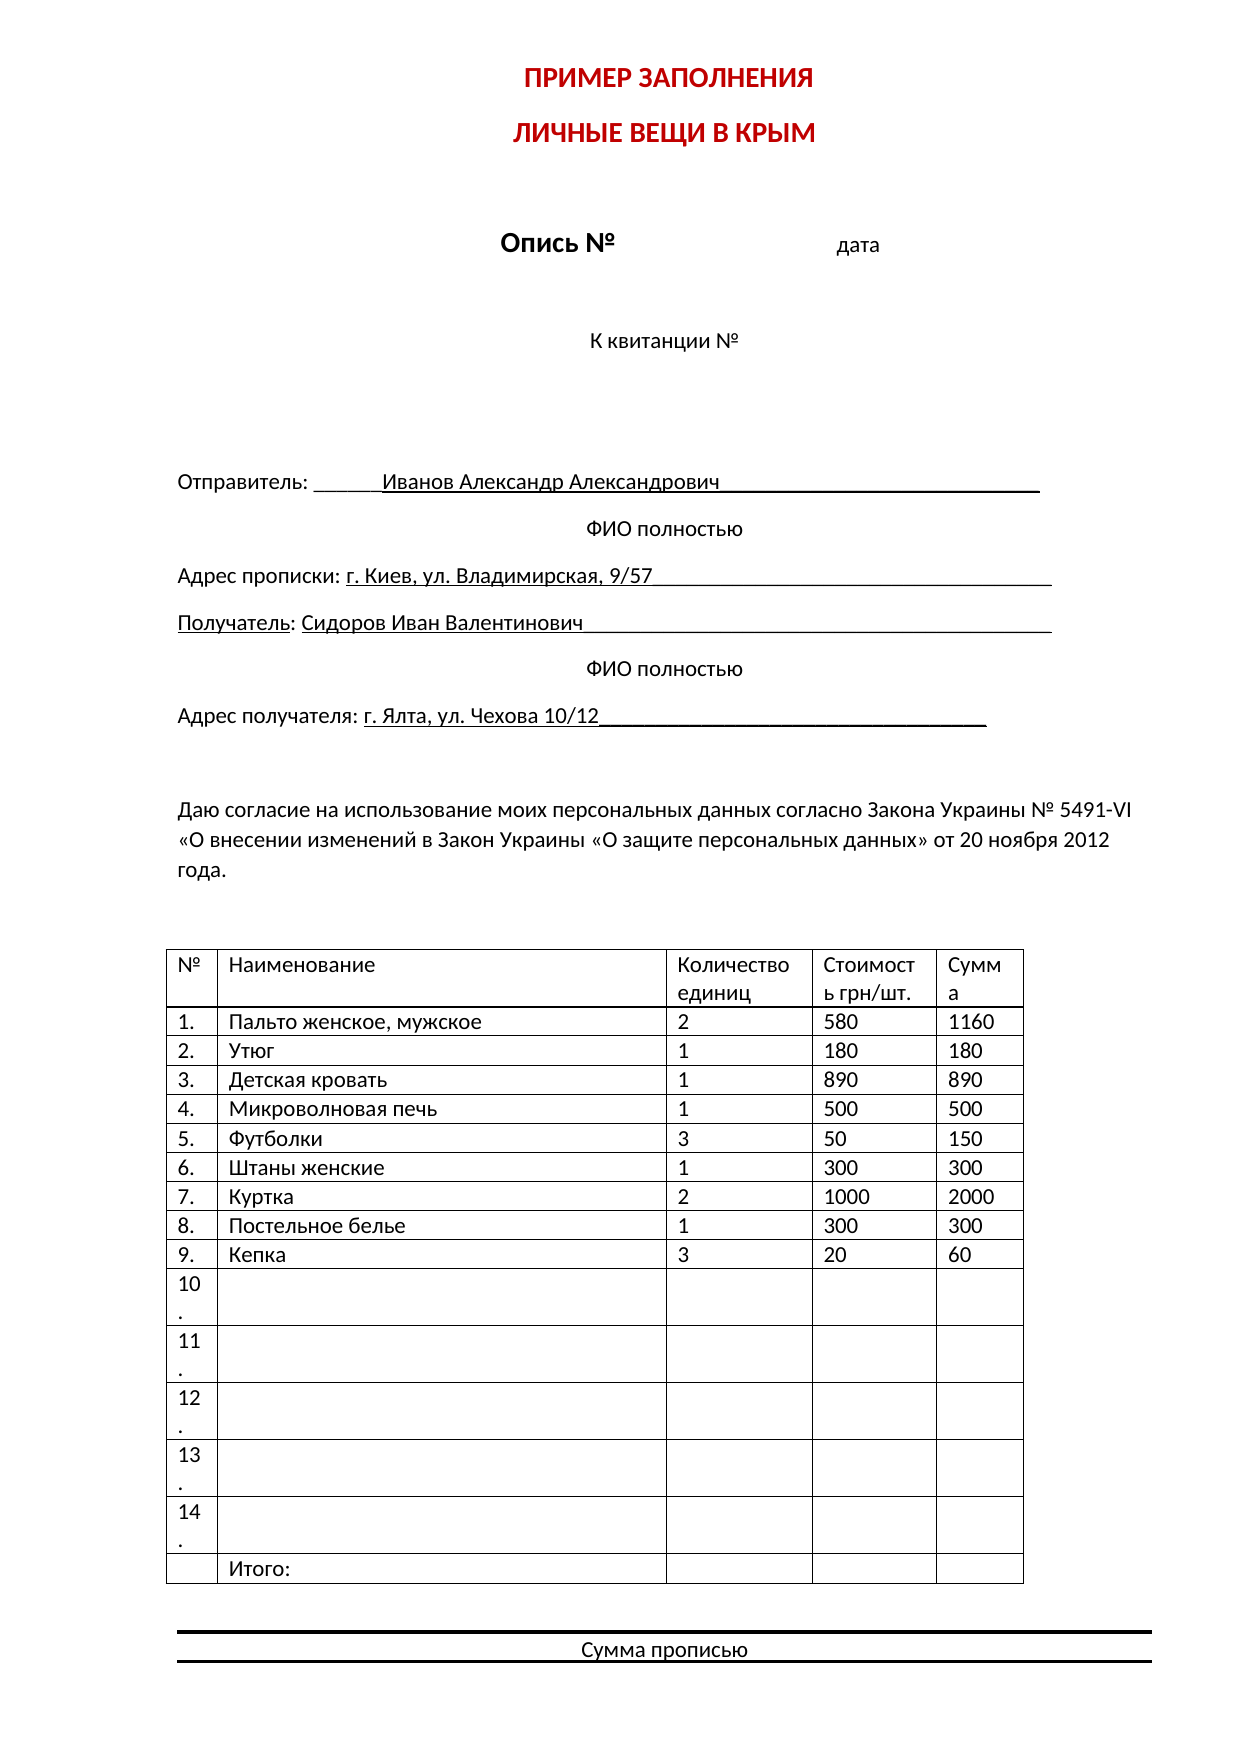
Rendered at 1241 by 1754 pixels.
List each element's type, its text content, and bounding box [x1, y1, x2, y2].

table_cell [167, 1554, 217, 1582]
table_cell 6. [167, 1153, 217, 1181]
table_cell 300 [813, 1211, 936, 1239]
table_header Стоимость грн/шт. [813, 950, 936, 1006]
table_cell 10. [167, 1269, 217, 1325]
table_cell 300 [813, 1153, 936, 1181]
table_cell 1 [667, 1036, 812, 1064]
table_cell 3 [667, 1124, 812, 1152]
table_cell Утюг [218, 1036, 666, 1064]
table_cell [937, 1497, 1023, 1553]
table_cell [937, 1383, 1023, 1439]
table_cell 2 [667, 1182, 812, 1210]
table_cell 3 [667, 1240, 812, 1268]
table_cell 580 [813, 1008, 936, 1035]
table_cell [813, 1497, 936, 1553]
table_cell [813, 1326, 936, 1382]
table_cell 2000 [937, 1182, 1023, 1210]
table_cell 180 [937, 1036, 1023, 1064]
table_cell [667, 1440, 812, 1496]
text ПРИМЕР ЗАПОЛНЕНИЯ [177, 59, 1152, 95]
table_cell Итого: [218, 1554, 666, 1582]
table_cell 1 [667, 1153, 812, 1181]
table_cell [667, 1269, 812, 1325]
table_header Сумма [937, 950, 1023, 1006]
table_cell [937, 1269, 1023, 1325]
table_cell [667, 1326, 812, 1382]
table_cell 1 [667, 1095, 812, 1123]
table_cell 13. [167, 1440, 217, 1496]
table_cell [218, 1383, 666, 1439]
table_cell 2. [167, 1036, 217, 1064]
table_cell 890 [937, 1066, 1023, 1093]
text Даю согласие на использование моих персональных данных согласно Закона Украины № 5491-VI «О внесении изменений в Закон Украины «О защите персональных данных» от 20 ноября 2012 года. [177, 795, 1152, 883]
table_cell 1 [667, 1066, 812, 1093]
text Сумма прописью [177, 1634, 1152, 1660]
table_cell [937, 1326, 1023, 1382]
table_cell [813, 1383, 936, 1439]
table_cell 12. [167, 1383, 217, 1439]
table_cell 3. [167, 1066, 217, 1093]
table_cell [218, 1497, 666, 1553]
table_cell [667, 1497, 812, 1553]
text Адрес получателя: г. Ялта, ул. Чехова 10/12__________________________________ [177, 701, 1152, 729]
table_cell 20 [813, 1240, 936, 1268]
table_header № [167, 950, 217, 1006]
text Получатель: Сидоров Иван Валентинович_________________________________________ [177, 608, 1152, 636]
table_cell [813, 1554, 936, 1582]
table_cell 9. [167, 1240, 217, 1268]
table_cell 5. [167, 1124, 217, 1152]
table_cell 4. [167, 1095, 217, 1123]
table_cell 7. [167, 1182, 217, 1210]
table_cell 50 [813, 1124, 936, 1152]
text ФИО полностью [177, 654, 1152, 682]
table_cell Микроволновая печь [218, 1095, 666, 1123]
table_cell 1 [667, 1211, 812, 1239]
table_cell [667, 1554, 812, 1582]
table_cell Детская кровать [218, 1066, 666, 1093]
table_cell [813, 1440, 936, 1496]
text Опись № дата [177, 224, 1152, 260]
table_cell Постельное белье [218, 1211, 666, 1239]
table_cell Кепка [218, 1240, 666, 1268]
table_cell [218, 1326, 666, 1382]
table_cell Футболки [218, 1124, 666, 1152]
table_cell Штаны женские [218, 1153, 666, 1181]
table_cell [813, 1269, 936, 1325]
table_cell [218, 1269, 666, 1325]
table_cell 60 [937, 1240, 1023, 1268]
table_cell [218, 1440, 666, 1496]
table_cell [937, 1554, 1023, 1582]
text К квитанции № [177, 326, 1152, 354]
text ЛИЧНЫЕ ВЕЩИ В КРЫМ [177, 114, 1152, 150]
table_cell 1000 [813, 1182, 936, 1210]
table_header Количество единиц [667, 950, 812, 1006]
table_cell Куртка [218, 1182, 666, 1210]
text ФИО полностью [177, 514, 1152, 542]
text Адрес прописки: г. Киев, ул. Владимирская, 9/57___________________________________ [177, 561, 1152, 589]
table_cell 11. [167, 1326, 217, 1382]
table_cell 300 [937, 1153, 1023, 1181]
table_header Наименование [218, 950, 666, 1006]
table_cell 2 [667, 1008, 812, 1035]
text Отправитель: ______Иванов Александр Александрович____________________________ [177, 467, 1152, 495]
table_cell 890 [813, 1066, 936, 1093]
table_cell [667, 1383, 812, 1439]
table_cell [937, 1440, 1023, 1496]
table_cell 14. [167, 1497, 217, 1553]
table_cell 8. [167, 1211, 217, 1239]
table_cell 1160 [937, 1008, 1023, 1035]
table_cell 180 [813, 1036, 936, 1064]
table_cell 150 [937, 1124, 1023, 1152]
table_cell 1. [167, 1008, 217, 1035]
table_cell Пальто женское, мужское [218, 1008, 666, 1035]
table_cell 500 [937, 1095, 1023, 1123]
table_cell 300 [937, 1211, 1023, 1239]
table_cell 500 [813, 1095, 936, 1123]
